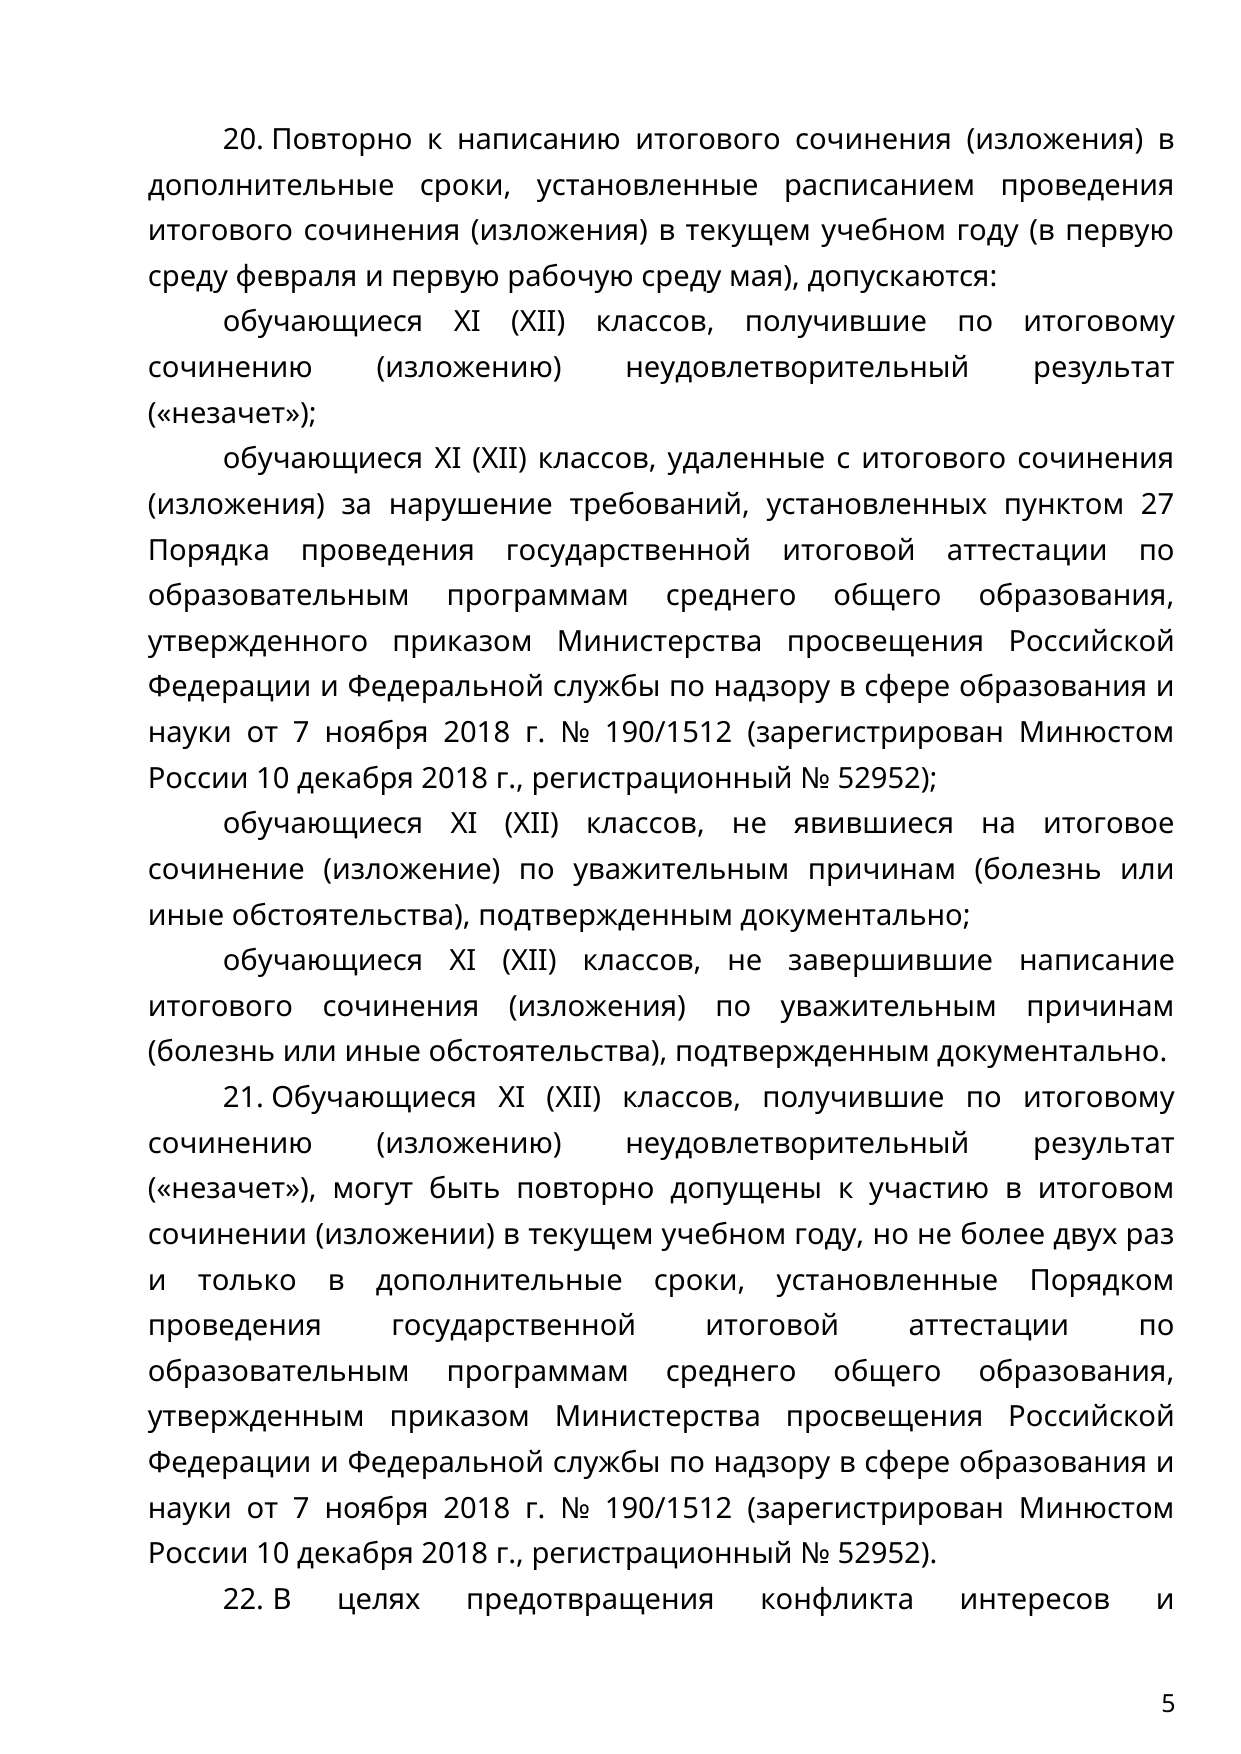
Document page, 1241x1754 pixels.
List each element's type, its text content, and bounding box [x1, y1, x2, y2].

list Повторно к написанию итогового сочинения (изложения) в дополнительные сроки, установленные расписанием проведения итогового сочинения (изложения) в текущем учебном году (в первую среду февраля и первую рабочую среду мая), допускаются: [148, 118, 1175, 295]
list Обучающиеся XI (XII) классов, получившие по итоговому сочинению (изложению) неудовлетворительный результат («незачет»), могут быть повторно допущены к участию в итоговом сочинении (изложении) в текущем учебном году, но не более двух раз и только в дополнительные сроки, установленные Порядком проведения государственной итоговой аттестации по образовательным программам среднего общего образования, утвержденным приказом Министерства просвещения Российской Федерации и Федеральной службы по надзору в сфере образования и науки от 7 ноября 2018 г. № 190/1512 (зарегистрирован Минюстом России 10 декабря 2018 г., регистрационный № 52952). [148, 1076, 1175, 1572]
text обучающиеся XI (XII) классов, получившие по итоговому сочинению (изложению) неудовлетворительный результат («незачет»); [148, 301, 1175, 432]
text обучающиеся XI (XII) классов, не явившиеся на итоговое сочинение (изложение) по уважительным причинам (болезнь или иные обстоятельства), подтвержденным документально; [148, 802, 1175, 933]
text обучающиеся XI (XII) классов, не завершившие написание итогового сочинения (изложения) по уважительным причинам (болезнь или иные обстоятельства), подтвержденным документально. [148, 939, 1175, 1070]
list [148, 1578, 1175, 1618]
text обучающиеся XI (XII) классов, удаленные с итогового сочинения (изложения) за нарушение требований, установленных пунктом 27 Порядка проведения государственной итоговой аттестации по образовательным программам среднего общего образования, утвержденного приказом Министерства просвещения Российской Федерации и Федеральной службы по надзору в сфере образования и науки от 7 ноября 2018 г. № 190/1512 (зарегистрирован Минюстом России 10 декабря 2018 г., регистрационный № 52952); [148, 437, 1175, 797]
